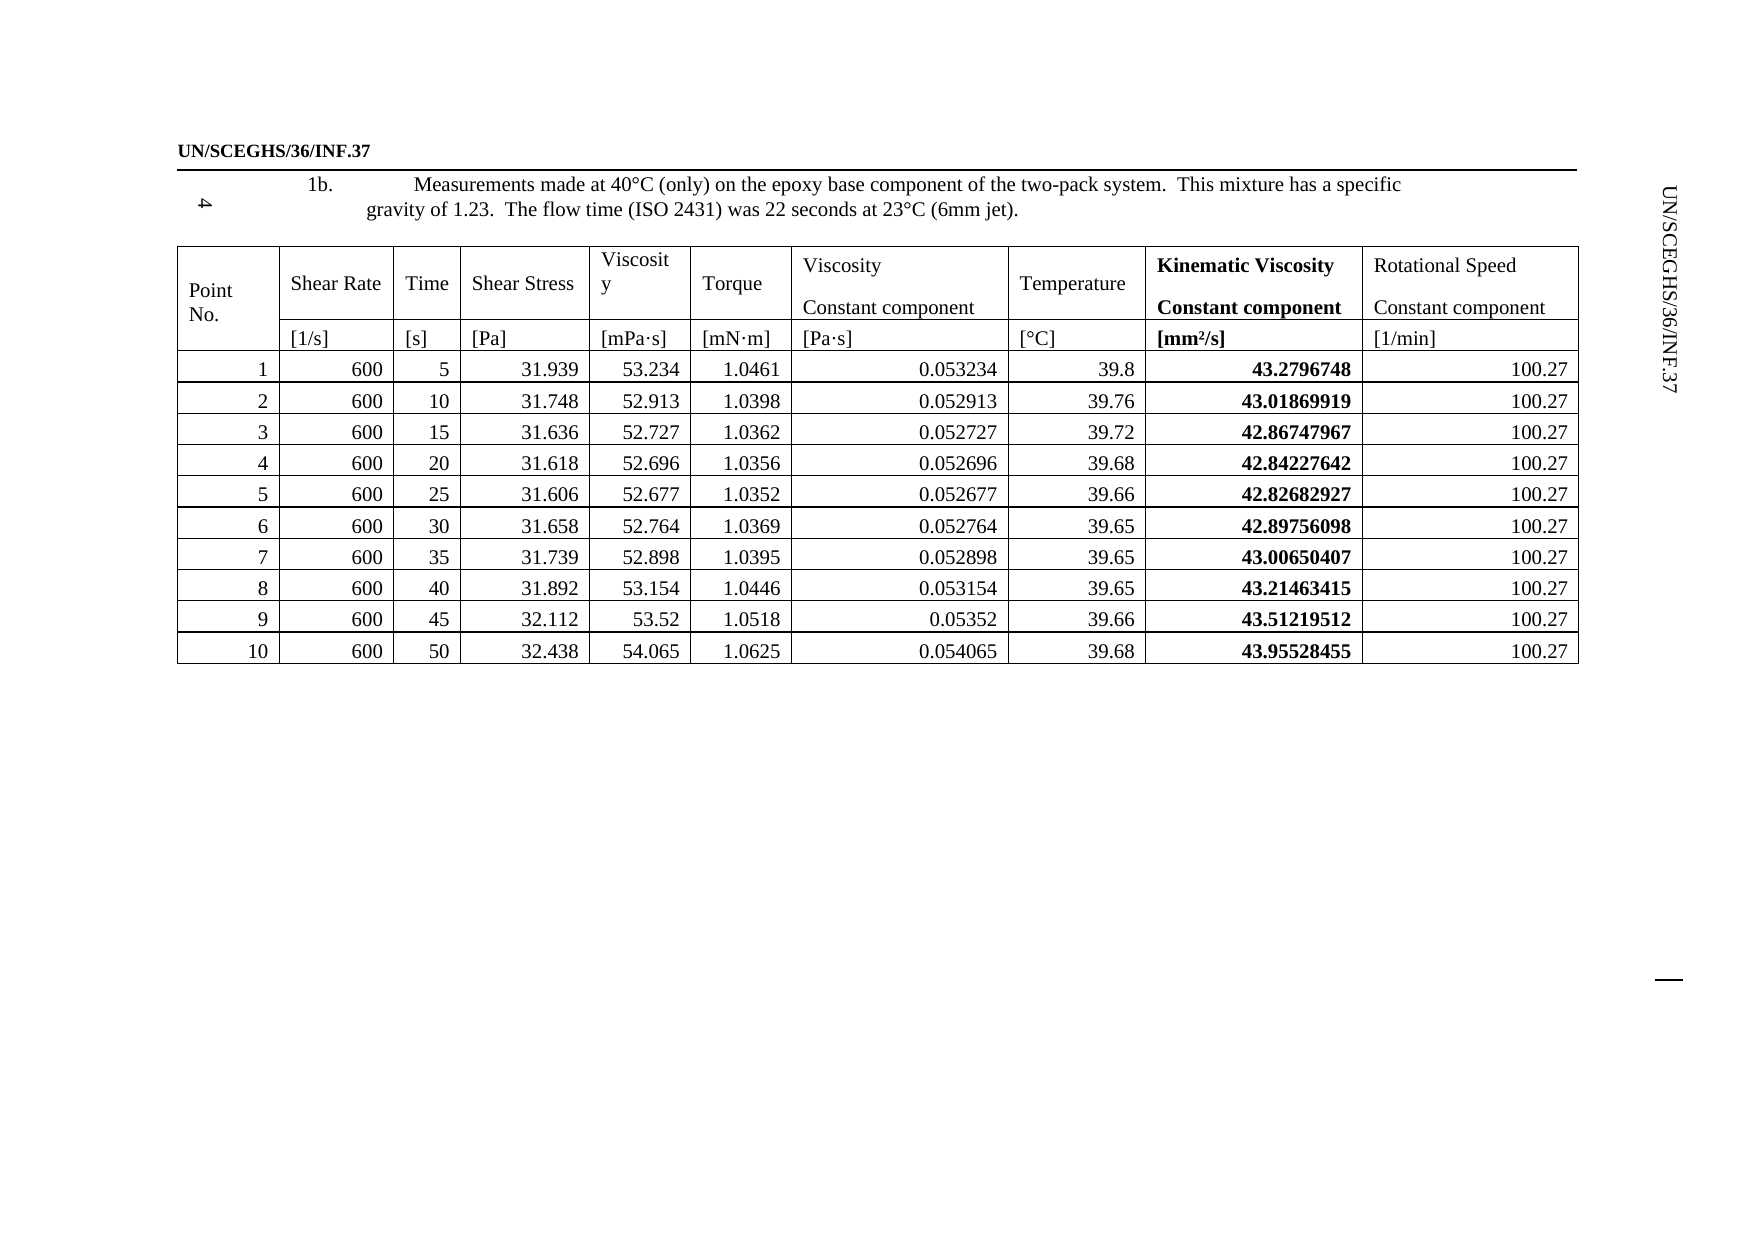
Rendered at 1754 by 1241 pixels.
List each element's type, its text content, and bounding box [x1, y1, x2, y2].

table_cell 2 [178, 383, 279, 413]
table_cell Constant component [1363, 277, 1578, 319]
table_cell 600 [280, 508, 393, 538]
table_cell 1.0356 [691, 445, 791, 475]
table_cell 0.052677 [792, 476, 1008, 506]
table_cell Constant component [1146, 277, 1362, 319]
table_cell 39.76 [1009, 383, 1145, 413]
table_cell 32.112 [461, 601, 589, 631]
table_cell [Pa·s] [792, 320, 1008, 350]
table_cell 53.154 [590, 570, 690, 600]
table_cell 39.66 [1009, 476, 1145, 506]
table_cell 100.27 [1363, 570, 1578, 600]
table_cell 42.82682927 [1146, 476, 1362, 506]
table_cell 600 [280, 383, 393, 413]
table_cell [1/min] [1363, 320, 1578, 350]
table_cell 1 [178, 351, 279, 381]
table_cell 1.0461 [691, 351, 791, 381]
table_cell 1.0398 [691, 383, 791, 413]
text 1b. Measurements made at 40°C (only) on the epoxy base component of the two-pack system. This mixture has a specific gravity of 1.23. The flow time (ISO 2431) was 22 seconds at 23°C (6mm jet). [236, 171, 1459, 221]
table_cell 43.01869919 [1146, 383, 1362, 413]
table_cell 31.658 [461, 508, 589, 538]
table_cell 1.0352 [691, 476, 791, 506]
table_cell 1.0369 [691, 508, 791, 538]
table_cell 0.053234 [792, 351, 1008, 381]
table_cell 31.892 [461, 570, 589, 600]
table_cell 9 [178, 601, 279, 631]
table_cell 0.052764 [792, 508, 1008, 538]
table_cell 600 [280, 633, 393, 663]
table_cell 1.0625 [691, 633, 791, 663]
table_cell 30 [394, 508, 460, 538]
table_cell 1.0395 [691, 539, 791, 569]
table_cell 600 [280, 445, 393, 475]
table_cell 53.52 [590, 601, 690, 631]
table_cell 10 [394, 383, 460, 413]
table_cell 8 [178, 570, 279, 600]
table_cell 10 [178, 633, 279, 663]
table_cell 4 [178, 445, 279, 475]
table_header Temperature [1009, 247, 1145, 319]
table_cell 52.764 [590, 508, 690, 538]
table_cell 52.898 [590, 539, 690, 569]
table_cell 39.65 [1009, 570, 1145, 600]
table_cell 52.913 [590, 383, 690, 413]
table_cell [mm²/s] [1146, 320, 1362, 350]
table_cell 40 [394, 570, 460, 600]
table_cell 43.2796748 [1146, 351, 1362, 381]
table_header Torque [691, 247, 791, 319]
table_cell 39.72 [1009, 414, 1145, 444]
table_cell 31.606 [461, 476, 589, 506]
table_cell 100.27 [1363, 351, 1578, 381]
table_cell 5 [178, 476, 279, 506]
table_header Point No. [178, 247, 279, 350]
table_cell 1.0518 [691, 601, 791, 631]
table_cell 31.636 [461, 414, 589, 444]
table_cell 39.66 [1009, 601, 1145, 631]
table_cell 3 [178, 414, 279, 444]
table_cell 43.21463415 [1146, 570, 1362, 600]
table_cell 100.27 [1363, 633, 1578, 663]
table_cell 53.234 [590, 351, 690, 381]
table_cell 0.052898 [792, 539, 1008, 569]
table_cell [Pa] [461, 320, 589, 350]
table_cell 100.27 [1363, 508, 1578, 538]
table_cell 39.68 [1009, 445, 1145, 475]
table_cell 15 [394, 414, 460, 444]
table_cell [1/s] [280, 320, 393, 350]
table_cell 0.052913 [792, 383, 1008, 413]
table_cell 0.052696 [792, 445, 1008, 475]
table_cell 7 [178, 539, 279, 569]
table_cell 39.8 [1009, 351, 1145, 381]
table_cell 43.95528455 [1146, 633, 1362, 663]
table_cell 45 [394, 601, 460, 631]
table_cell [s] [394, 320, 460, 350]
table_cell 0.05352 [792, 601, 1008, 631]
table_header Time [394, 247, 460, 319]
table_cell 20 [394, 445, 460, 475]
table_cell 31.939 [461, 351, 589, 381]
table_cell 39.65 [1009, 508, 1145, 538]
table_cell 100.27 [1363, 476, 1578, 506]
table_cell 31.748 [461, 383, 589, 413]
table_cell 39.65 [1009, 539, 1145, 569]
table_cell 600 [280, 570, 393, 600]
table_header Shear Rate [280, 247, 393, 319]
table_cell 25 [394, 476, 460, 506]
table_cell 54.065 [590, 633, 690, 663]
table_cell 52.727 [590, 414, 690, 444]
table_cell 43.00650407 [1146, 539, 1362, 569]
table_cell 39.68 [1009, 633, 1145, 663]
table_cell 100.27 [1363, 383, 1578, 413]
table_cell 43.51219512 [1146, 601, 1362, 631]
table_cell 1.0362 [691, 414, 791, 444]
table_cell 600 [280, 414, 393, 444]
table_cell 32.438 [461, 633, 589, 663]
table_cell 52.696 [590, 445, 690, 475]
table_header Shear Stress [461, 247, 589, 319]
table_cell [°C] [1009, 320, 1145, 350]
table_cell 42.84227642 [1146, 445, 1362, 475]
table_cell 600 [280, 351, 393, 381]
table_header Viscosity [590, 247, 690, 319]
table_cell 35 [394, 539, 460, 569]
table_cell 600 [280, 476, 393, 506]
table_cell 5 [394, 351, 460, 381]
table_cell 600 [280, 539, 393, 569]
table_cell 42.86747967 [1146, 414, 1362, 444]
table_cell 31.618 [461, 445, 589, 475]
table_cell 6 [178, 508, 279, 538]
table_cell 50 [394, 633, 460, 663]
table_cell [mN·m] [691, 320, 791, 350]
table_header Kinematic Viscosity [1146, 247, 1362, 277]
table_cell 100.27 [1363, 445, 1578, 475]
table_cell 600 [280, 601, 393, 631]
table_cell [mPa·s] [590, 320, 690, 350]
table_cell 31.739 [461, 539, 589, 569]
table_cell 0.054065 [792, 633, 1008, 663]
table_cell 42.89756098 [1146, 508, 1362, 538]
table_cell 1.0446 [691, 570, 791, 600]
table_cell 100.27 [1363, 539, 1578, 569]
table_cell 100.27 [1363, 601, 1578, 631]
table_header Rotational Speed [1363, 247, 1578, 277]
table_cell 0.052727 [792, 414, 1008, 444]
table_header Viscosity [792, 247, 1008, 277]
table_cell Constant component [792, 277, 1008, 319]
table_cell 0.053154 [792, 570, 1008, 600]
table_cell 52.677 [590, 476, 690, 506]
table_cell 100.27 [1363, 414, 1578, 444]
